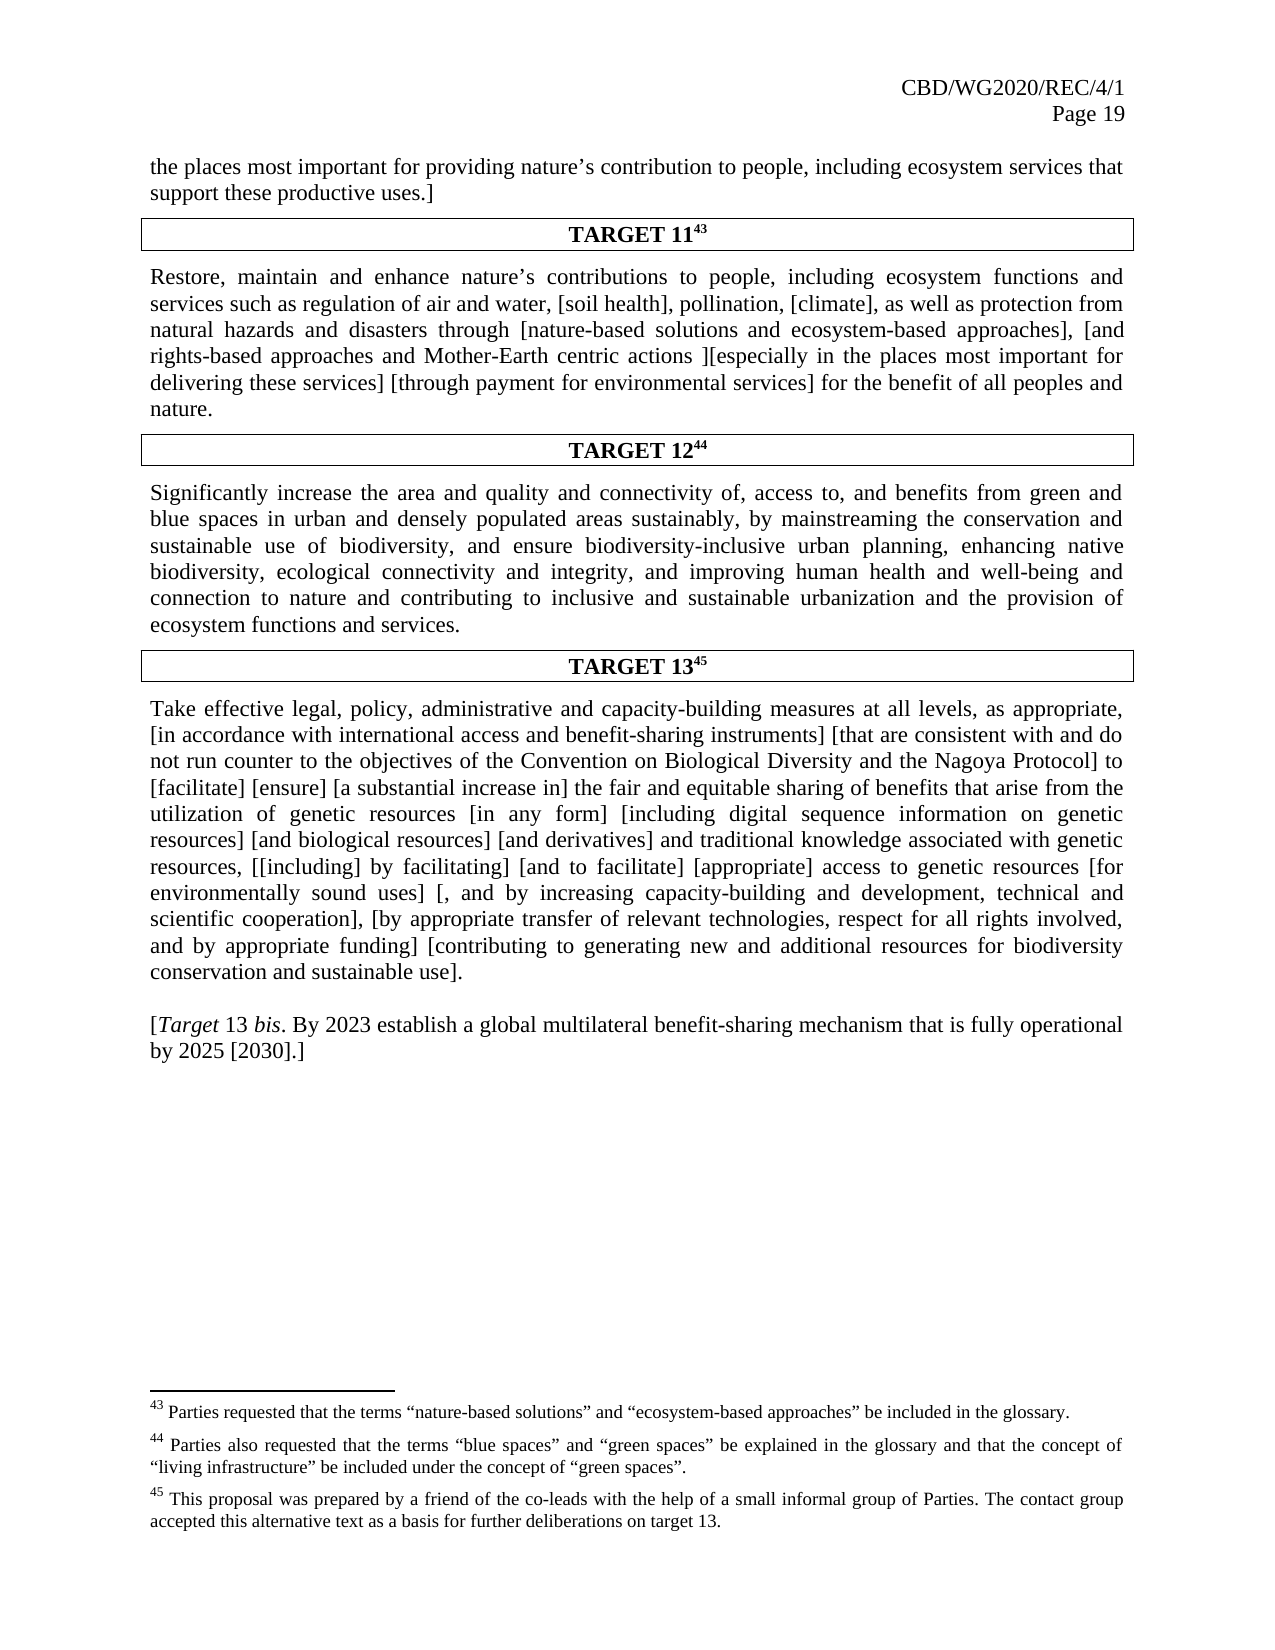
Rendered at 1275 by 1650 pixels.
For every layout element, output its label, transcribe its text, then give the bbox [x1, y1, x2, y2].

text TARGET 12 [142, 435, 1133, 465]
text Take effective legal, policy, administrative and capacity-building measures at all levels, as appropriate, [in accordance with international access and benefit-sharing instruments] [that are consistent with and do not run counter to the objectives of the Convention on Biological Diversity and the Nagoya Protocol] to [facilitate] [ensure] [a substantial increase in] the fair and equitable sharing of benefits that arise from the utilization of genetic resources [in any form] [including digital sequence information on genetic resources] [and biological resources] [and derivatives] and traditional knowledge associated with genetic resources, [[including] by facilitating] [and to facilitate] [appropriate] access to genetic resources [for environmentally sound uses] [, and by increasing capacity-building and development, technical and scientific cooperation], [by appropriate transfer of relevant technologies, respect for all rights involved, and by appropriate funding] [contributing to generating new and additional resources for biodiversity conservation and sustainable use]. [150, 695, 1125, 984]
text TARGET 11 [142, 219, 1133, 250]
text Significantly increase the area and quality and connectivity of, access to, and benefits from green and blue spaces in urban and densely populated areas sustainably, by mainstreaming the conservation and sustainable use of biodiversity, and ensure biodiversity-inclusive urban planning, enhancing native biodiversity, ecological connectivity and integrity, and improving human health and well-being and connection to nature and contributing to inclusive and sustainable urbanization and the provision of ecosystem functions and services. [150, 479, 1125, 637]
text Restore, maintain and enhance nature’s contributions to people, including ecosystem functions and services such as regulation of air and water, [soil health], pollination, [climate], as well as protection from natural hazards and disasters through [nature-based solutions and ecosystem-based approaches], [and rights-based approaches and Mother-Earth centric actions ][especially in the places most important for delivering these services] [through payment for environmental services] for the benefit of all peoples and nature. [150, 263, 1125, 421]
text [150, 153, 1125, 206]
text [Target 13 bis. By 2023 establish a global multilateral benefit-sharing mechanism that is fully operational by 2025 [2030].] [150, 1011, 1125, 1064]
text TARGET 13 [142, 651, 1133, 681]
